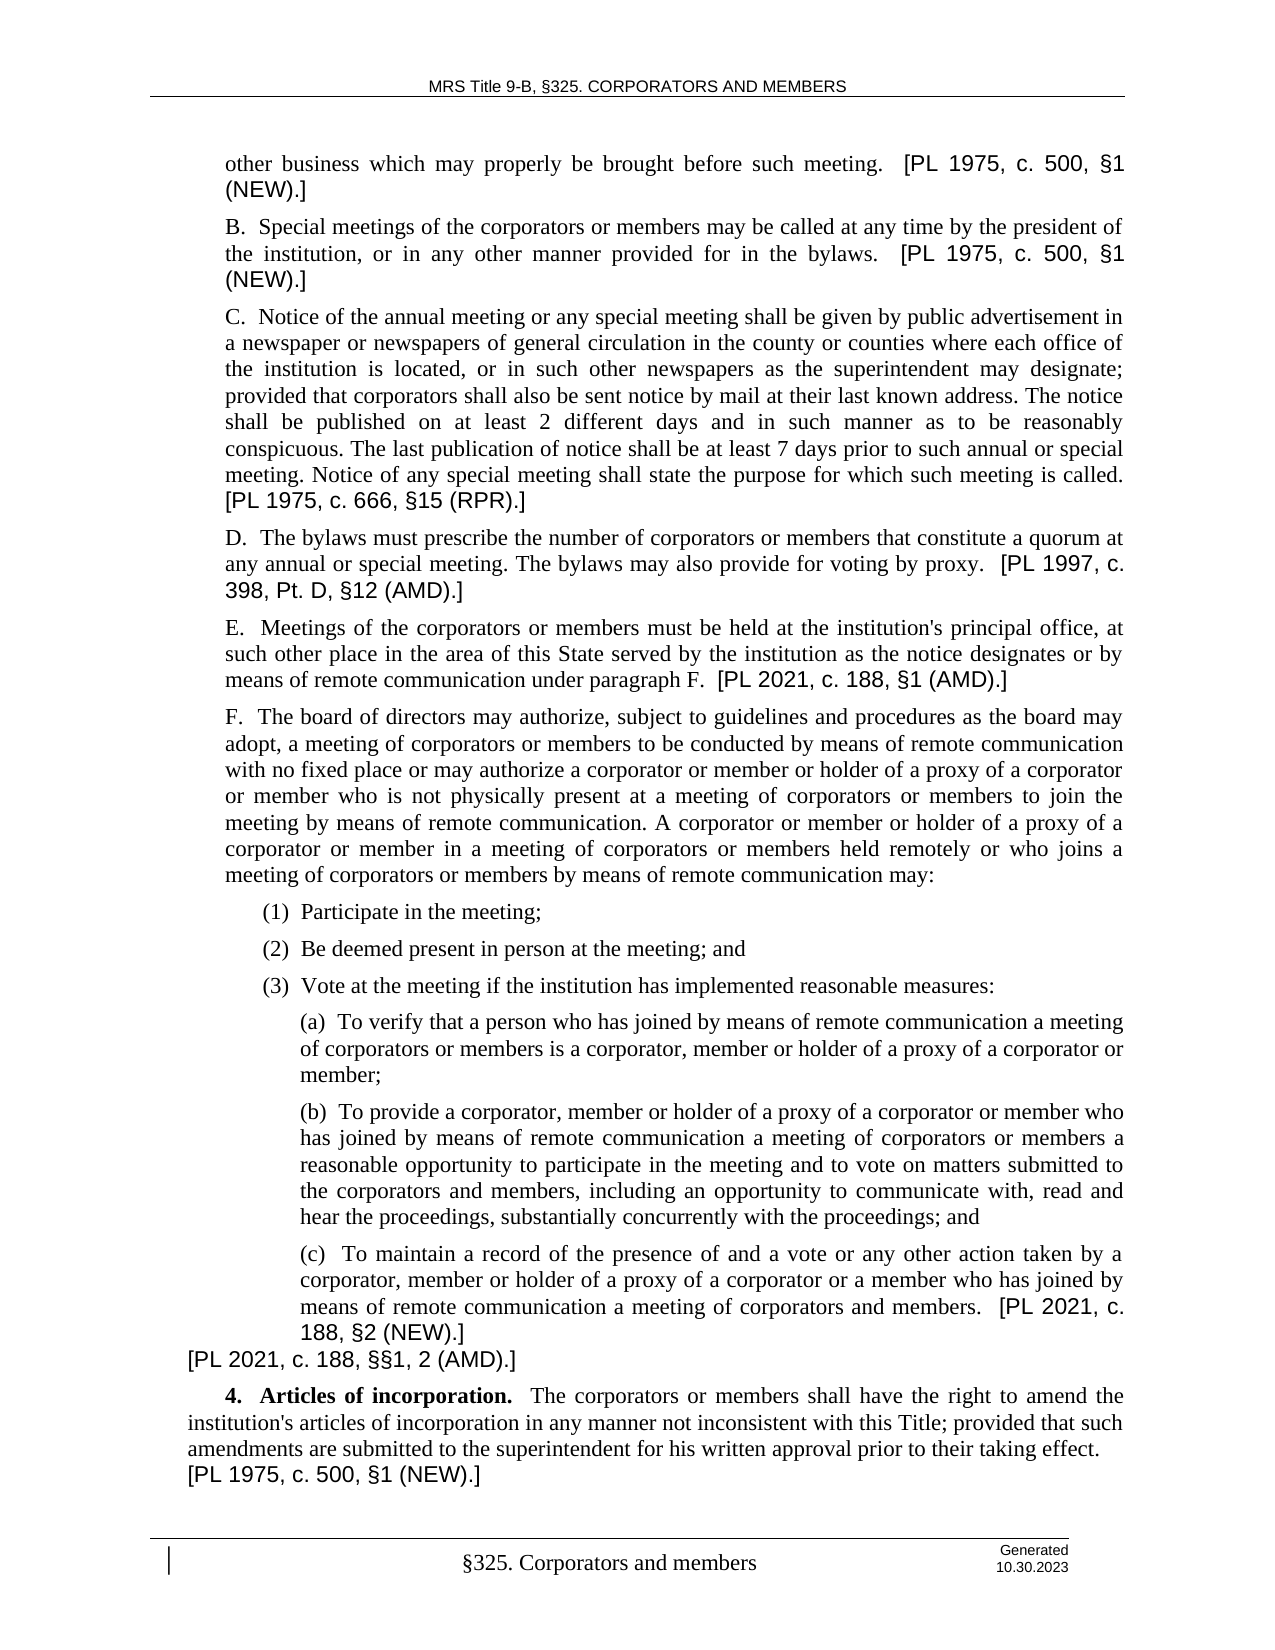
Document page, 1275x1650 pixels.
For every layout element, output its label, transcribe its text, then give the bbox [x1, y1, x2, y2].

text E. Meetings of the corporators or members must be held at the institution's principal office, at such other place in the area of this State served by the institution as the notice designates or by means of remote communication under paragraph F. [PL 2021, c. 188, §1 (AMD).] [225, 614, 1125, 693]
text [PL 2021, c. 188, §§1, 2 (AMD).] [187, 1346, 1125, 1372]
text (a) To verify that a person who has joined by means of remote communication a meeting of corporators or members is a corporator, member or holder of a proxy of a corporator or member; [300, 1008, 1125, 1087]
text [225, 150, 1125, 203]
text F. The board of directors may authorize, subject to guidelines and procedures as the board may adopt, a meeting of corporators or members to be conducted by means of remote communication with no fixed place or may authorize a corporator or member or holder of a proxy of a corporator or member who is not physically present at a meeting of corporators or members to join the meeting by means of remote communication. A corporator or member or holder of a proxy of a corporator or member in a meeting of corporators or members held remotely or who joins a meeting of corporators or members by means of remote communication may: [225, 703, 1125, 888]
text B. Special meetings of the corporators or members may be called at any time by the president of the institution, or in any other manner provided for in the bylaws. [PL 1975, c. 500, §1 (NEW).] [225, 213, 1125, 292]
text [PL 1975, c. 500, §1 (NEW).] [187, 1461, 1125, 1488]
text (2) Be deemed present in person at the meeting; and [262, 935, 1125, 961]
text (c) To maintain a record of the presence of and a vote or any other action taken by a corporator, member or holder of a proxy of a corporator or a member who has joined by means of remote communication a meeting of corporators and members. [PL 2021, c. 188, §2 (NEW).] [300, 1240, 1125, 1346]
text C. Notice of the annual meeting or any special meeting shall be given by public advertisement in a newspaper or newspapers of general circulation in the county or counties where each office of the institution is located, or in such other newspapers as the superintendent may designate; provided that corporators shall also be sent notice by mail at their last known address. The notice shall be published on at least 2 different days and in such manner as to be reasonably conspicuous. The last publication of notice shall be at least 7 days prior to such annual or special meeting. Notice of any special meeting shall state the purpose for which such meeting is called. [PL 1975, c. 666, §15 (RPR).] [225, 303, 1125, 514]
text 4. Articles of incorporation. The corporators or members shall have the right to amend the institution's articles of incorporation in any manner not inconsistent with this Title; provided that such amendments are submitted to the superintendent for his written approval prior to their taking effect. [187, 1382, 1125, 1461]
text D. The bylaws must prescribe the number of corporators or members that constitute a quorum at any annual or special meeting. The bylaws may also provide for voting by proxy. [PL 1997, c. 398, Pt. D, §12 (AMD).] [225, 524, 1125, 603]
text (1) Participate in the meeting; [262, 898, 1125, 924]
text (3) Vote at the meeting if the institution has implemented reasonable measures: [262, 972, 1125, 998]
text (b) To provide a corporator, member or holder of a proxy of a corporator or member who has joined by means of remote communication a meeting of corporators or members a reasonable opportunity to participate in the meeting and to vote on matters submitted to the corporators and members, including an opportunity to communicate with, read and hear the proceedings, substantially concurrently with the proceedings; and [300, 1098, 1125, 1230]
